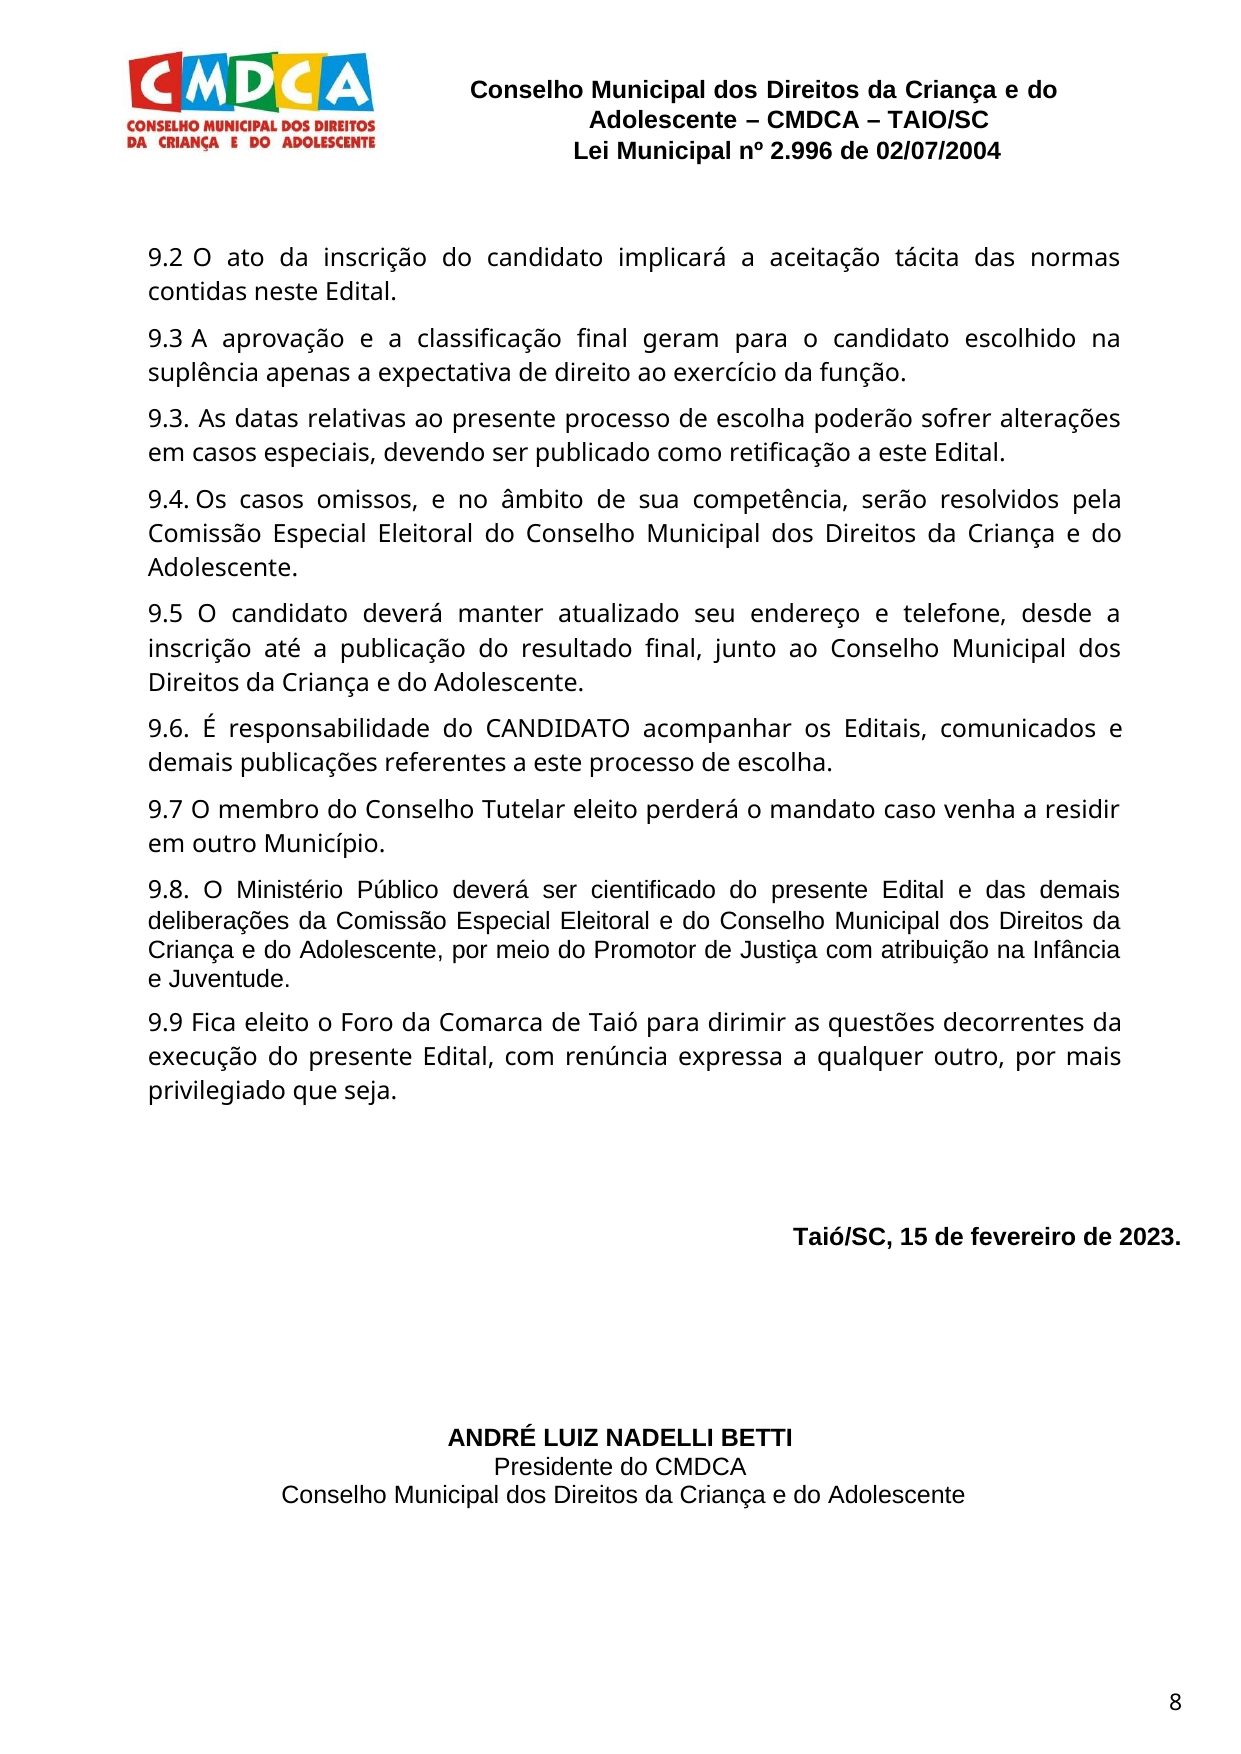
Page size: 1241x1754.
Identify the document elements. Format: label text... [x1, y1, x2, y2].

list Os casos omissos, e no âmbito de sua competência, serão resolvidos pela Comissão Especial Eleitoral do Conselho Municipal dos Direitos da Criança e do Adolescente. [148, 481, 1122, 584]
text Taió/SC, 15 de fevereiro de 2023. [58, 1222, 1182, 1251]
list As datas relativas ao presente processo de escolha poderão sofrer alterações em casos especiais, devendo ser publicado como retificação a este Edital. [148, 401, 1122, 469]
picture [121, 41, 384, 161]
text Conselho Municipal dos Direitos da Criança e do Adolescente [58, 1481, 1182, 1509]
text 9.8. O Ministério Público deverá ser cientificado do presente Edital e das demais deliberações da Comissão Especial Eleitoral e do Conselho Municipal dos Direitos da Criança e do Adolescente, por meio do Promotor de Justiça com atribuição na Infância e Juventude. [148, 872, 1122, 992]
text Presidente do CMDCA [58, 1452, 1182, 1481]
text 9.9 Fica eleito o Foro da Comarca de Taió para dirimir as questões decorrentes da execução do presente Edital, com renúncia expressa a qualquer outro, por mais privilegiado que seja. [148, 1005, 1122, 1107]
text 9.6. É responsabilidade do CANDIDATO acompanhar os Editais, comunicados e demais publicações referentes a este processo de escolha. [148, 711, 1122, 779]
text 9.5 O candidato deverá manter atualizado seu endereço e telefone, desde a inscrição até a publicação do resultado final, junto ao Conselho Municipal dos Direitos da Criança e do Adolescente. [148, 596, 1122, 698]
text 9.7 O membro do Conselho Tutelar eleito perderá o mandato caso venha a residir em outro Município. [148, 791, 1122, 859]
list A aprovação e a classificação final geram para o candidato escolhido na suplência apenas a expectativa de direito ao exercício da função. [148, 320, 1122, 388]
text ANDRÉ LUIZ NADELLI BETTI [58, 1423, 1182, 1452]
list O ato da inscrição do candidato implicará a aceitação tácita das normas contidas neste Edital. [148, 239, 1122, 308]
